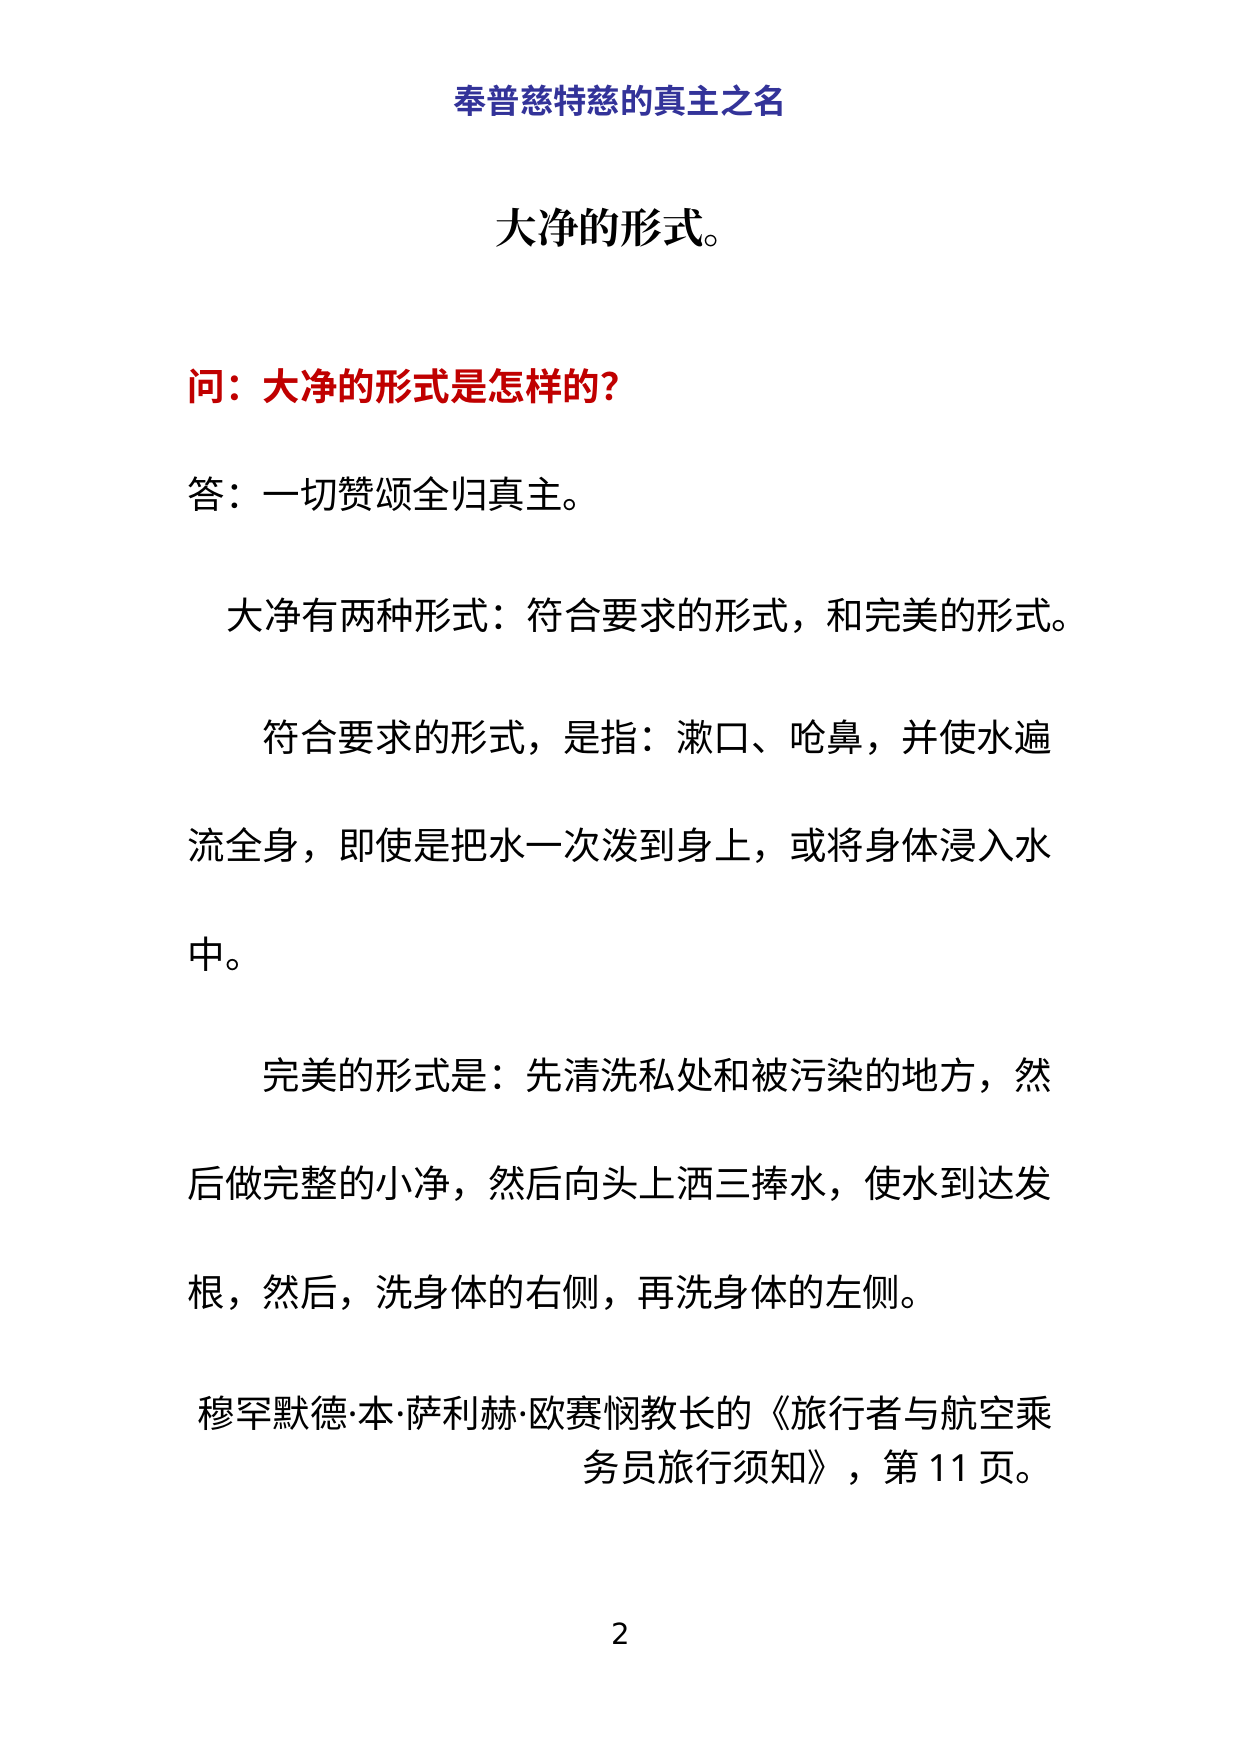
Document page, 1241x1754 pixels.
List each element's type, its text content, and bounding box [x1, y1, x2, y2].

text 大净的形式。 [187, 196, 1053, 256]
text 问：大净的形式是怎样的？ [187, 357, 1053, 411]
text 穆罕默德·本·萨利赫·欧赛悯教长的《旅行者与航空乘务员旅行须知》，第11页。 [187, 1384, 1053, 1493]
text 答：一切赞颂全归真主。 [187, 465, 1053, 519]
text 奉普慈特慈的真主之名 [187, 75, 1053, 123]
text 大净有两种形式：符合要求的形式，和完美的形式。 [187, 586, 1053, 641]
text 符合要求的形式，是指：漱口、呛鼻，并使水遍流全身，即使是把水一次泼到身上，或将身体浸入水中。 [187, 707, 1053, 979]
text 完美的形式是：先清洗私处和被污染的地方，然后做完整的小净，然后向头上洒三捧水，使水到达发根，然后，洗身体的右侧，再洗身体的左侧。 [187, 1046, 1053, 1317]
